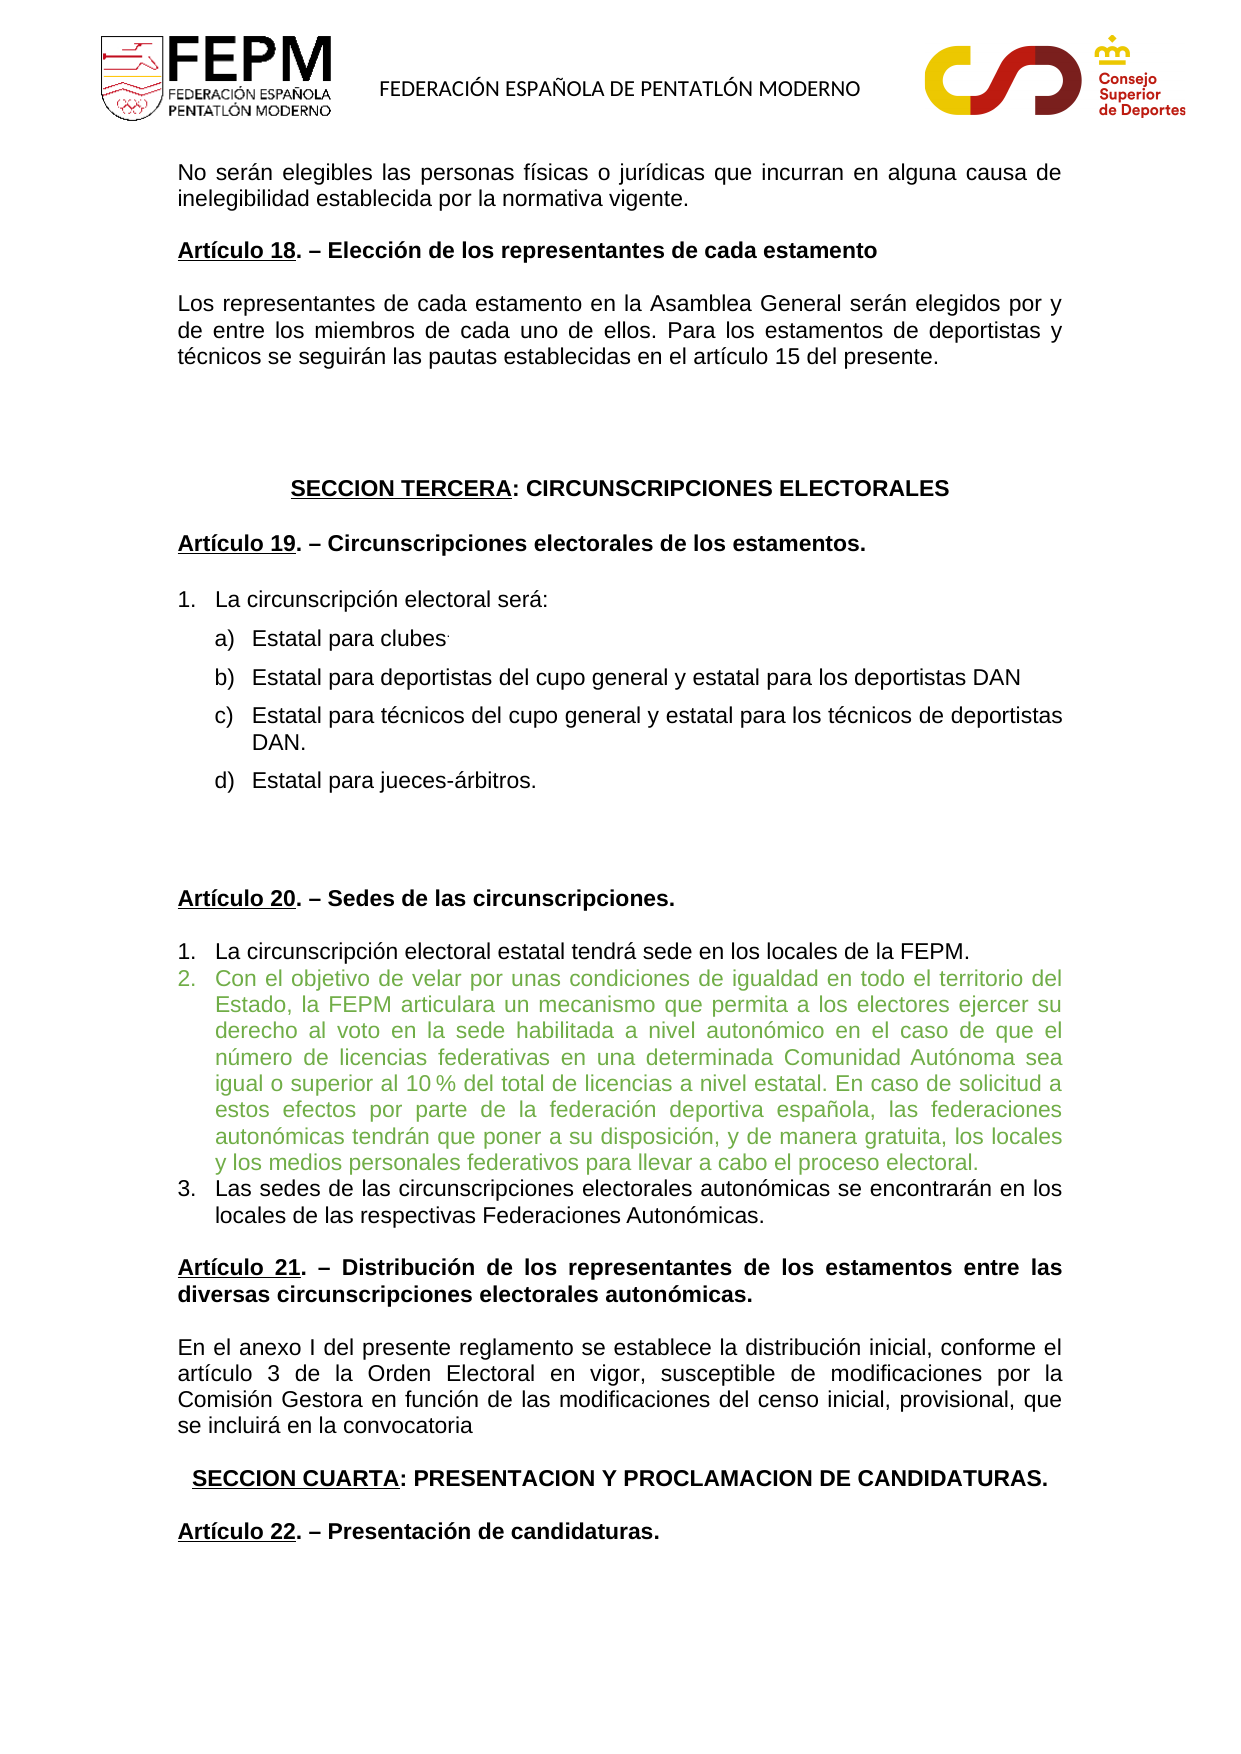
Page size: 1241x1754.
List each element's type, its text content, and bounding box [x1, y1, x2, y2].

picture [95, 34, 334, 124]
list Estatal para técnicos del cupo general y estatal para los técnicos de deportistas DAN. [214, 702, 1063, 755]
list Con el objetivo de velar por unas condiciones de igualdad en todo el territorio del Estado, la FEPM articulara un mecanismo que permita a los electores ejercer su derecho al voto en la sede habilitada a nivel autonómico en el caso de que el número de licencias federativas en una determinada Comunidad Autónoma sea igual o superior al 10 % del total de licencias a nivel estatal. En caso de solicitud a estos efectos por parte de la federación deportiva española, las federaciones autonómicas tendrán que poner a su disposición, y de manera gratuita, los locales y los medios personales federativos para llevar a cabo el proceso electoral. [177, 964, 1063, 1175]
text Artículo 19. – Circunscripciones electorales de los estamentos. [177, 530, 1054, 557]
list La circunscripción electoral estatal tendrá sede en los locales de la FEPM. [177, 938, 1063, 964]
text SECCION TERCERA: CIRCUNSCRIPCIONES ELECTORALES [177, 475, 1063, 501]
text Artículo 20. – Sedes de las circunscripciones. [177, 885, 1063, 912]
list Estatal para deportistas del cupo general y estatal para los deportistas DAN [214, 663, 1063, 690]
text Artículo 21. – Distribución de los representantes de los estamentos entre las diversas circunscripciones electorales autonómicas. [177, 1254, 1063, 1307]
list Estatal para clubes. [214, 624, 1063, 651]
text No serán elegibles las personas físicas o jurídicas que incurran en alguna causa de inelegibilidad establecida por la normativa vigente. [177, 158, 1063, 211]
text En el anexo I del presente reglamento se establece la distribución inicial, conforme el artículo 3 de la Orden Electoral en vigor, susceptible de modificaciones por la Comisión Gestora en función de las modificaciones del censo inicial, provisional, que se incluirá en la convocatoria [177, 1333, 1063, 1439]
list La circunscripción electoral será: [177, 586, 1063, 612]
text Los representantes de cada estamento en la Asamblea General serán elegidos por y de entre los miembros de cada uno de ellos. Para los estamentos de deportistas y técnicos se seguirán las pautas establecidas en el artículo 15 del presente. [177, 290, 1063, 369]
text SECCION CUARTA: PRESENTACION Y PROCLAMACION DE CANDIDATURAS. [177, 1465, 1063, 1492]
list Las sedes de las circunscripciones electorales autonómicas se encontrarán en los locales de las respectivas Federaciones Autonómicas. [177, 1175, 1063, 1228]
picture [924, 35, 1186, 118]
text Artículo 18. – Elección de los representantes de cada estamento [177, 237, 1063, 264]
list Estatal para jueces-árbitros. [214, 767, 1063, 794]
text Artículo 22. – Presentación de candidaturas. [177, 1518, 1063, 1544]
